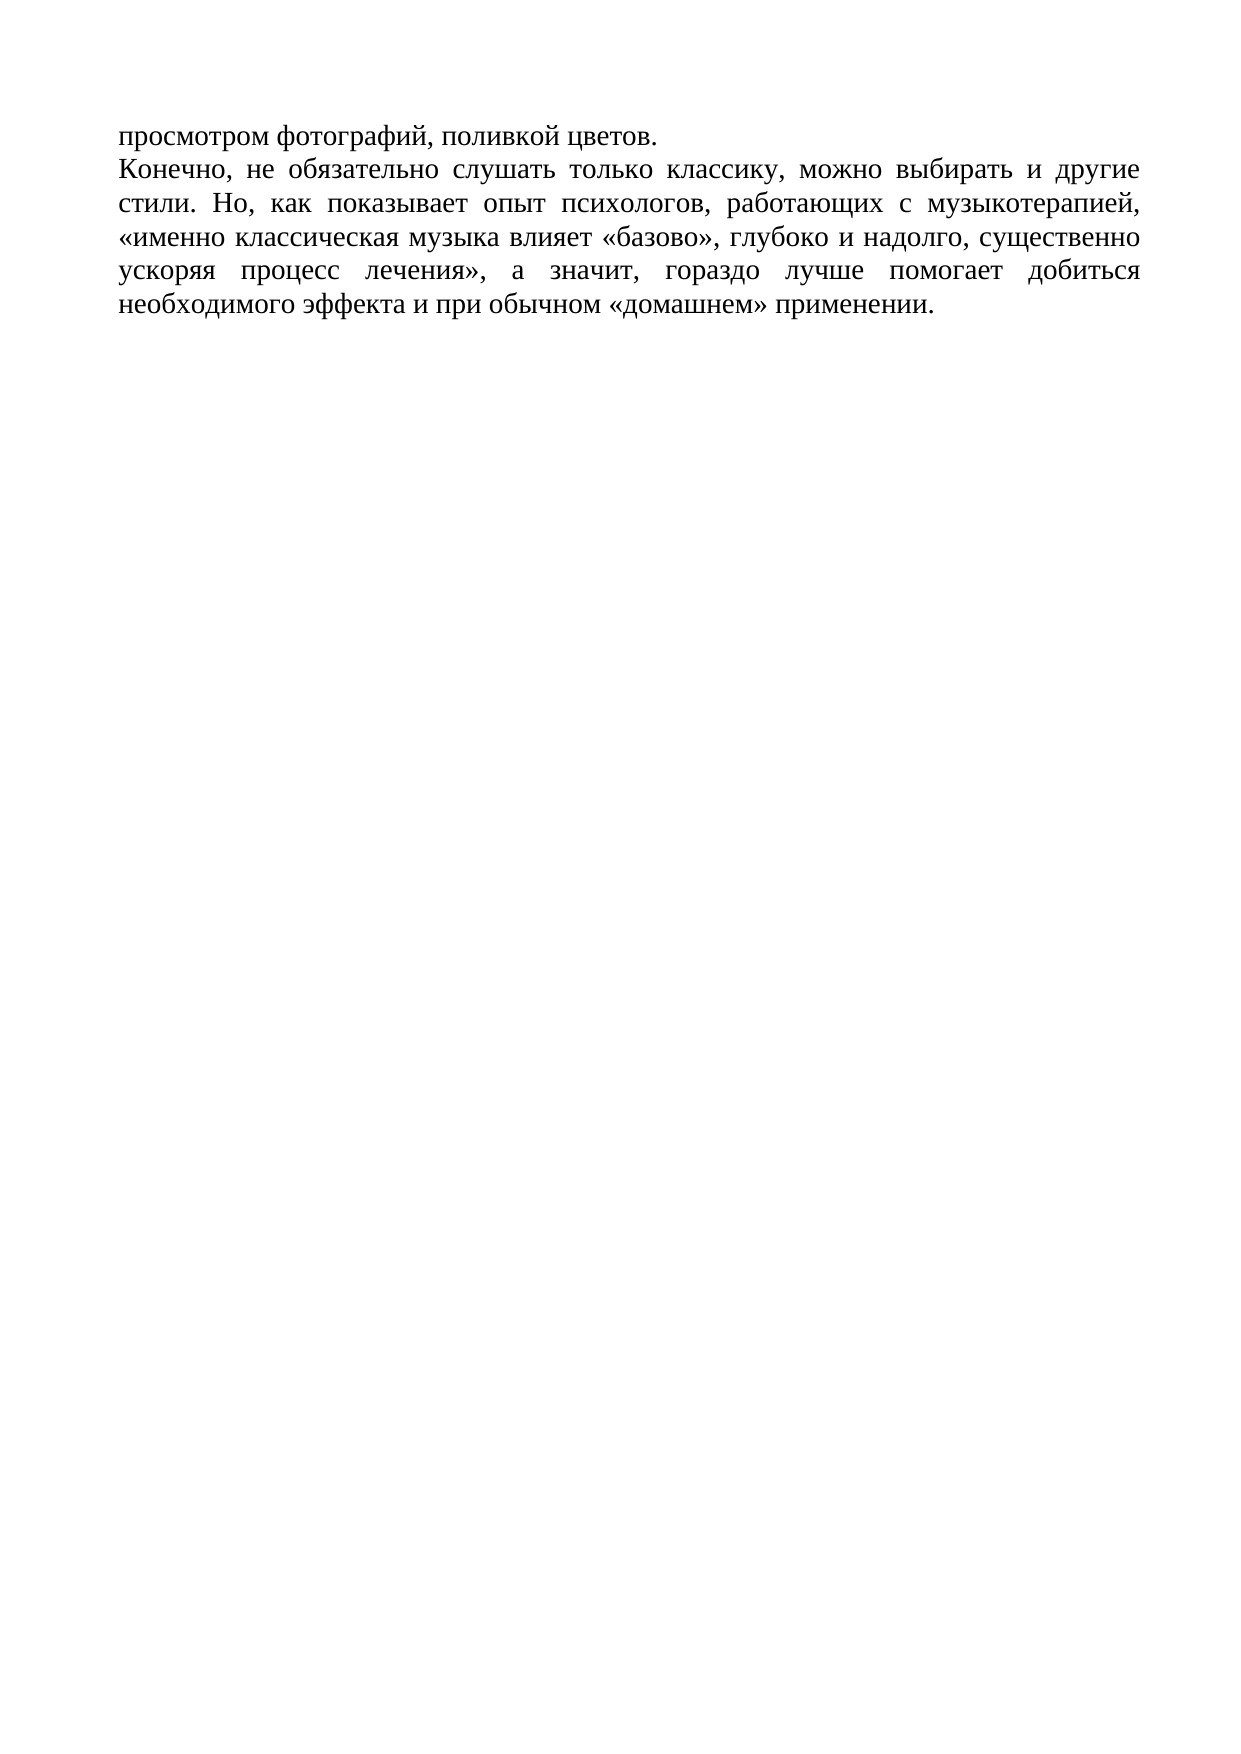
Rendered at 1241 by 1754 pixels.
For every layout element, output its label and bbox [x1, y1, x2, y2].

table_header [118, 118, 1141, 487]
